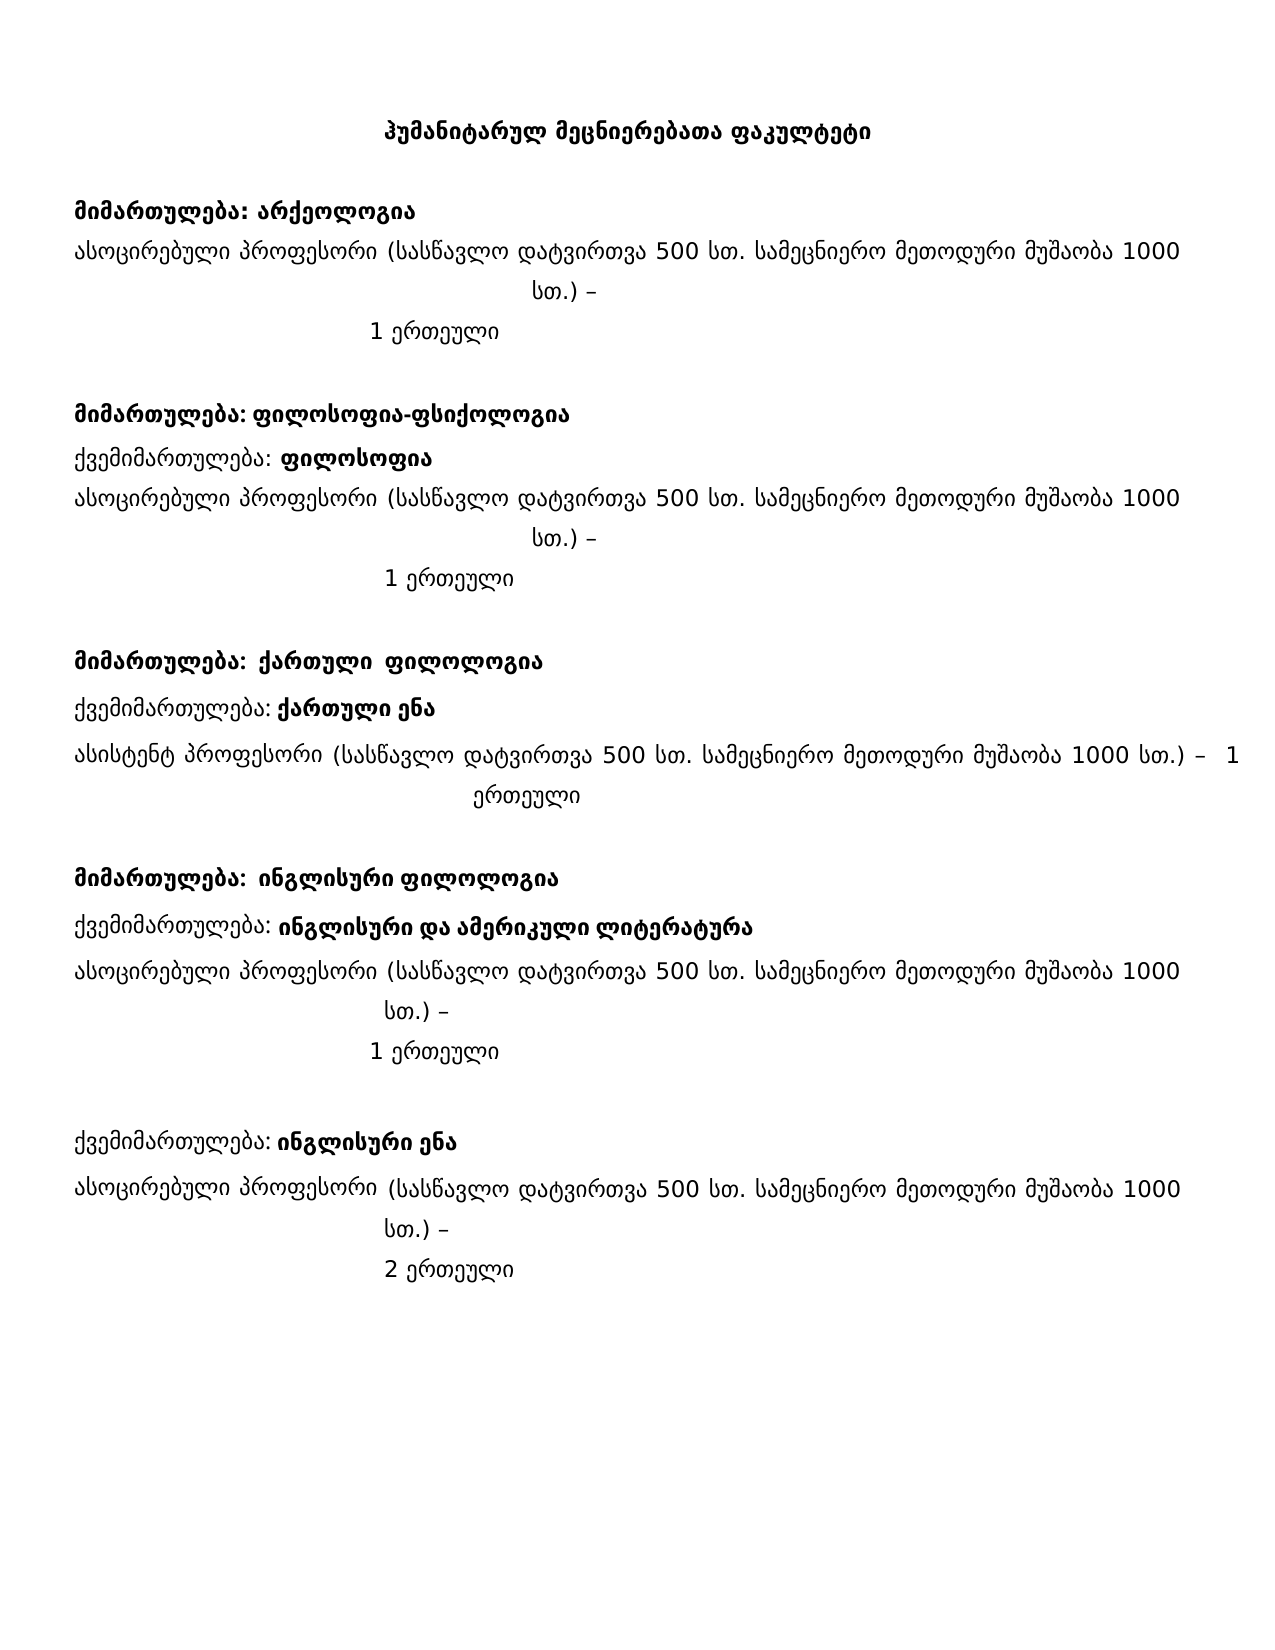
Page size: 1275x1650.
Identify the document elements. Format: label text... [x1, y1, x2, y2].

text ქვემიმართულება: ინგლისური და ამერიკული ლიტერატურა [74, 909, 1181, 942]
text ჰუმანიტარულ მეცნიერებათა ფაკულტეტი [74, 118, 1181, 145]
text მიმართულება: ქართული ფილოლოგია [74, 645, 1181, 676]
text ასისტენტ პროფესორი (სასწავლო დატვირთვა 500 სთ. სამეცნიერო მეთოდური მუშაობა 1000 სთ.) – 1 ერთეული [74, 741, 1240, 809]
text ქვემიმართულება: ინგლისური ენა [74, 1125, 1181, 1158]
text ქვემიმართულება: ქართული ენა [74, 692, 1181, 725]
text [74, 1174, 1181, 1242]
text ქვემიმართულება: ფილოსოფია [74, 445, 1181, 472]
text მიმართულება: არქეოლოგია [74, 198, 1181, 225]
text ასოცირებული პროფესორი (სასწავლო დატვირთვა 500 სთ. სამეცნიერო მეთოდური მუშაობა 1000 სთ.) – [74, 485, 1181, 552]
text ასოცირებული პროფესორი (სასწავლო დატვირთვა 500 სთ. სამეცნიერო მეთოდური მუშაობა 1000 სთ.) – [74, 238, 1181, 305]
text 1 ერთეული [369, 318, 1181, 345]
text 1 ერთეული [384, 565, 1181, 592]
text მიმართულება: ფილოსოფია-ფსიქოლოგია [74, 398, 1181, 429]
text მიმართულება: ინგლისური ფილოლოგია [74, 862, 1181, 894]
text 2 ერთეული [384, 1256, 1181, 1282]
text 1 ერთეული [369, 1038, 1181, 1065]
text ასოცირებული პროფესორი (სასწავლო დატვირთვა 500 სთ. სამეცნიერო მეთოდური მუშაობა 1000 სთ.) – [74, 958, 1181, 1025]
